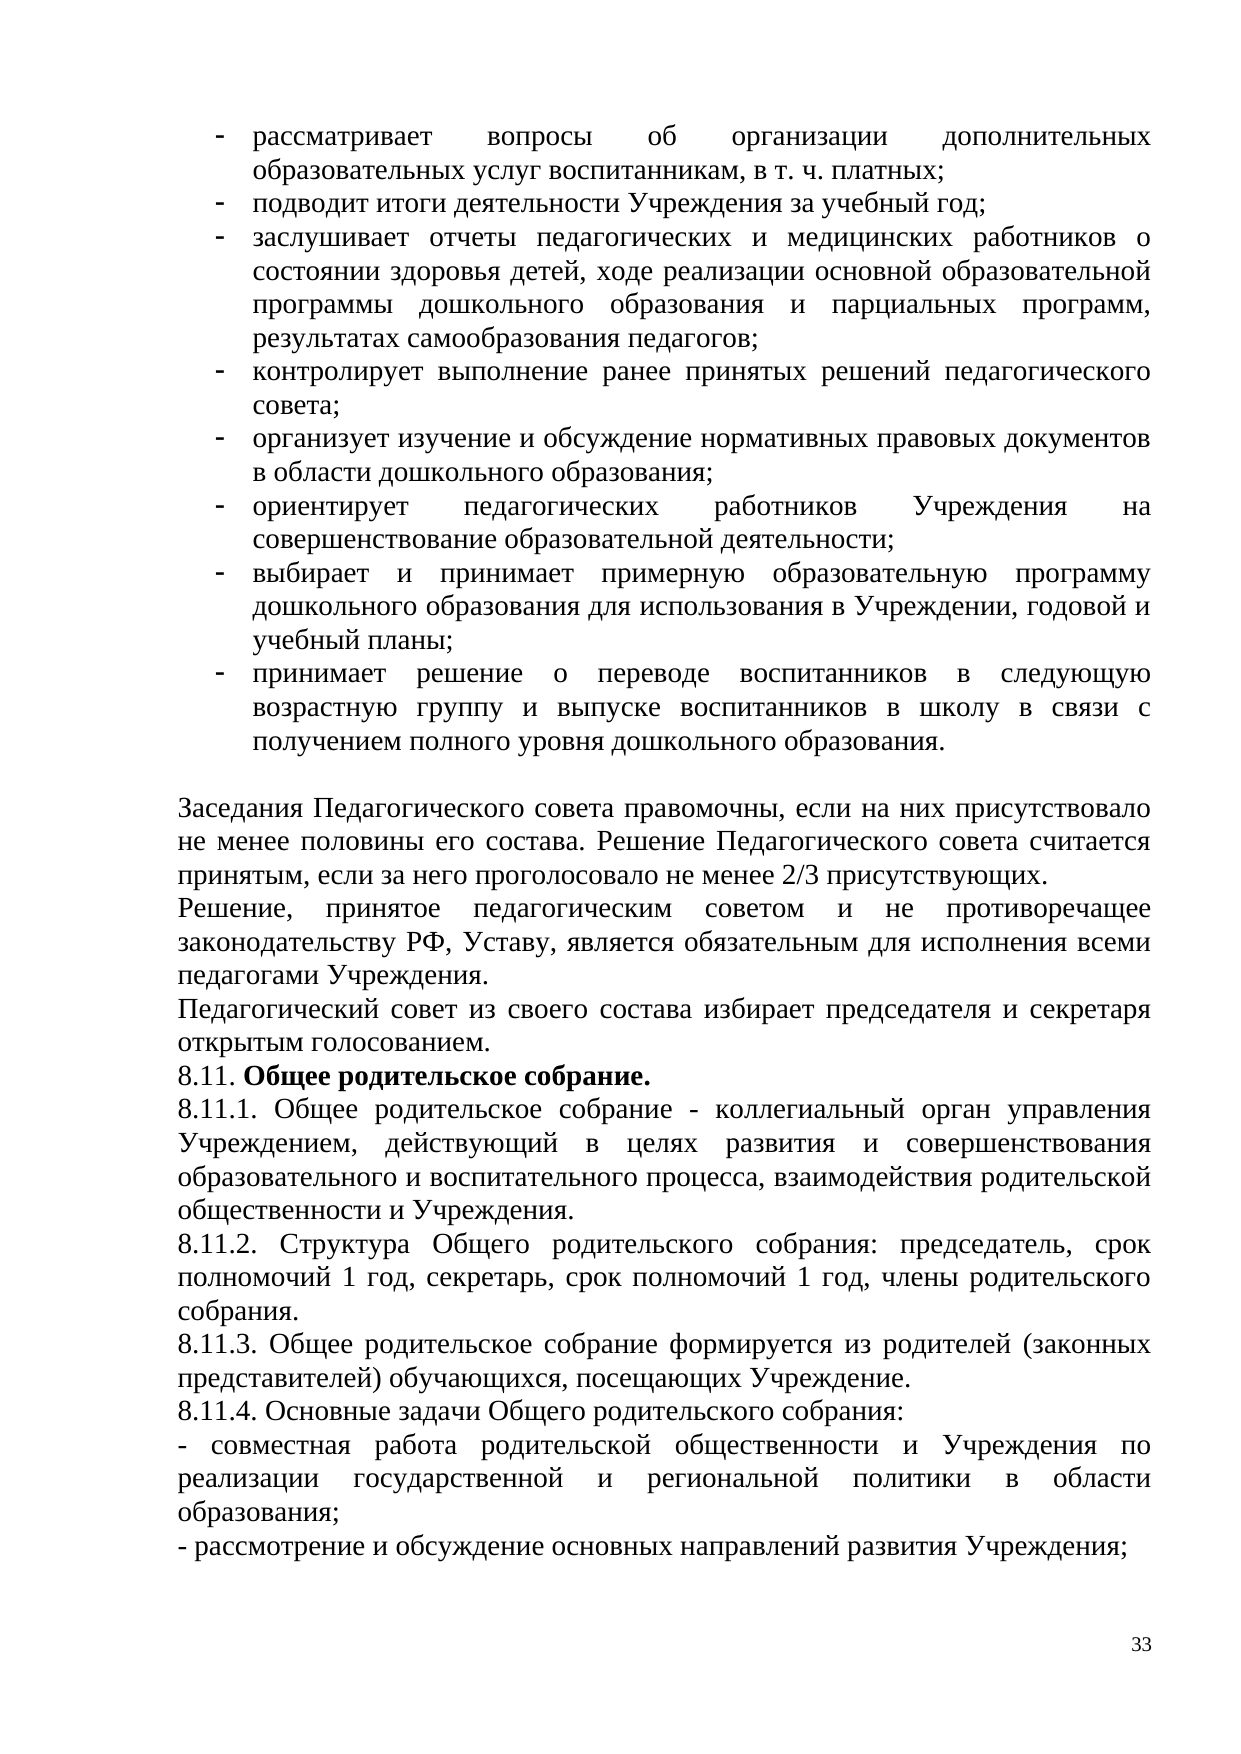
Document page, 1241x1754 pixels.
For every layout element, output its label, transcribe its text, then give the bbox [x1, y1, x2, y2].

text - совместная работа родительской общественности и Учреждения по реализации государственной и региональной политики в области образования; [177, 1427, 1152, 1528]
list контролирует выполнение ранее принятых решений педагогического совета; [215, 353, 1152, 420]
list рассматривает вопросы об организации дополнительных образовательных услуг воспитанникам, в т. ч. платных; [215, 118, 1152, 185]
list ориентирует педагогических работников Учреждения на совершенствование образовательной деятельности; [215, 488, 1152, 555]
list заслушивает отчеты педагогических и медицинских работников о состоянии здоровья детей, ходе реализации основной образовательной программы дошкольного образования и парциальных программ, результатах самообразования педагогов; [215, 219, 1152, 353]
list подводит итоги деятельности Учреждения за учебный год; [215, 185, 1152, 219]
text - рассмотрение и обсуждение основных направлений развития Учреждения; [177, 1528, 1152, 1561]
text 8.11.2. Структура Общего родительского собрания: председатель, срок полномочий 1 год, секретарь, срок полномочий 1 год, члены родительского собрания. [177, 1226, 1152, 1326]
list принимает решение о переводе воспитанников в следующую возрастную группу и выпуске воспитанников в школу в связи с получением полного уровня дошкольного образования. [215, 656, 1152, 756]
text 8.11.3. Общее родительское собрание формируется из родителей (законных представителей) обучающихся, посещающих Учреждение. [177, 1326, 1152, 1393]
text 8.11.1. Общее родительское собрание - коллегиальный орган управления Учреждением, действующий в целях развития и совершенствования образовательного и воспитательного процесса, взаимодействия родительской общественности и Учреждения. [177, 1092, 1152, 1226]
text Решение, принятое педагогическим советом и не противоречащее законодательству РФ, Уставу, является обязательным для исполнения всеми педагогами Учреждения. [177, 890, 1152, 991]
text 8.11. Общее родительское собрание. [177, 1058, 1152, 1092]
text Педагогический совет из своего состава избирает председателя и секретаря открытым голосованием. [177, 991, 1152, 1058]
list выбирает и принимает примерную образовательную программу дошкольного образования для использования в Учреждении, годовой и учебный планы; [215, 555, 1152, 656]
text Заседания Педагогического совета правомочны, если на них присутствовало не менее половины его состава. Решение Педагогического совета считается принятым, если за него проголосовало не менее 2/3 присутствующих. [177, 790, 1152, 890]
text 8.11.4. Основные задачи Общего родительского собрания: [177, 1393, 1152, 1427]
list организует изучение и обсуждение нормативных правовых документов в области дошкольного образования; [215, 420, 1152, 488]
